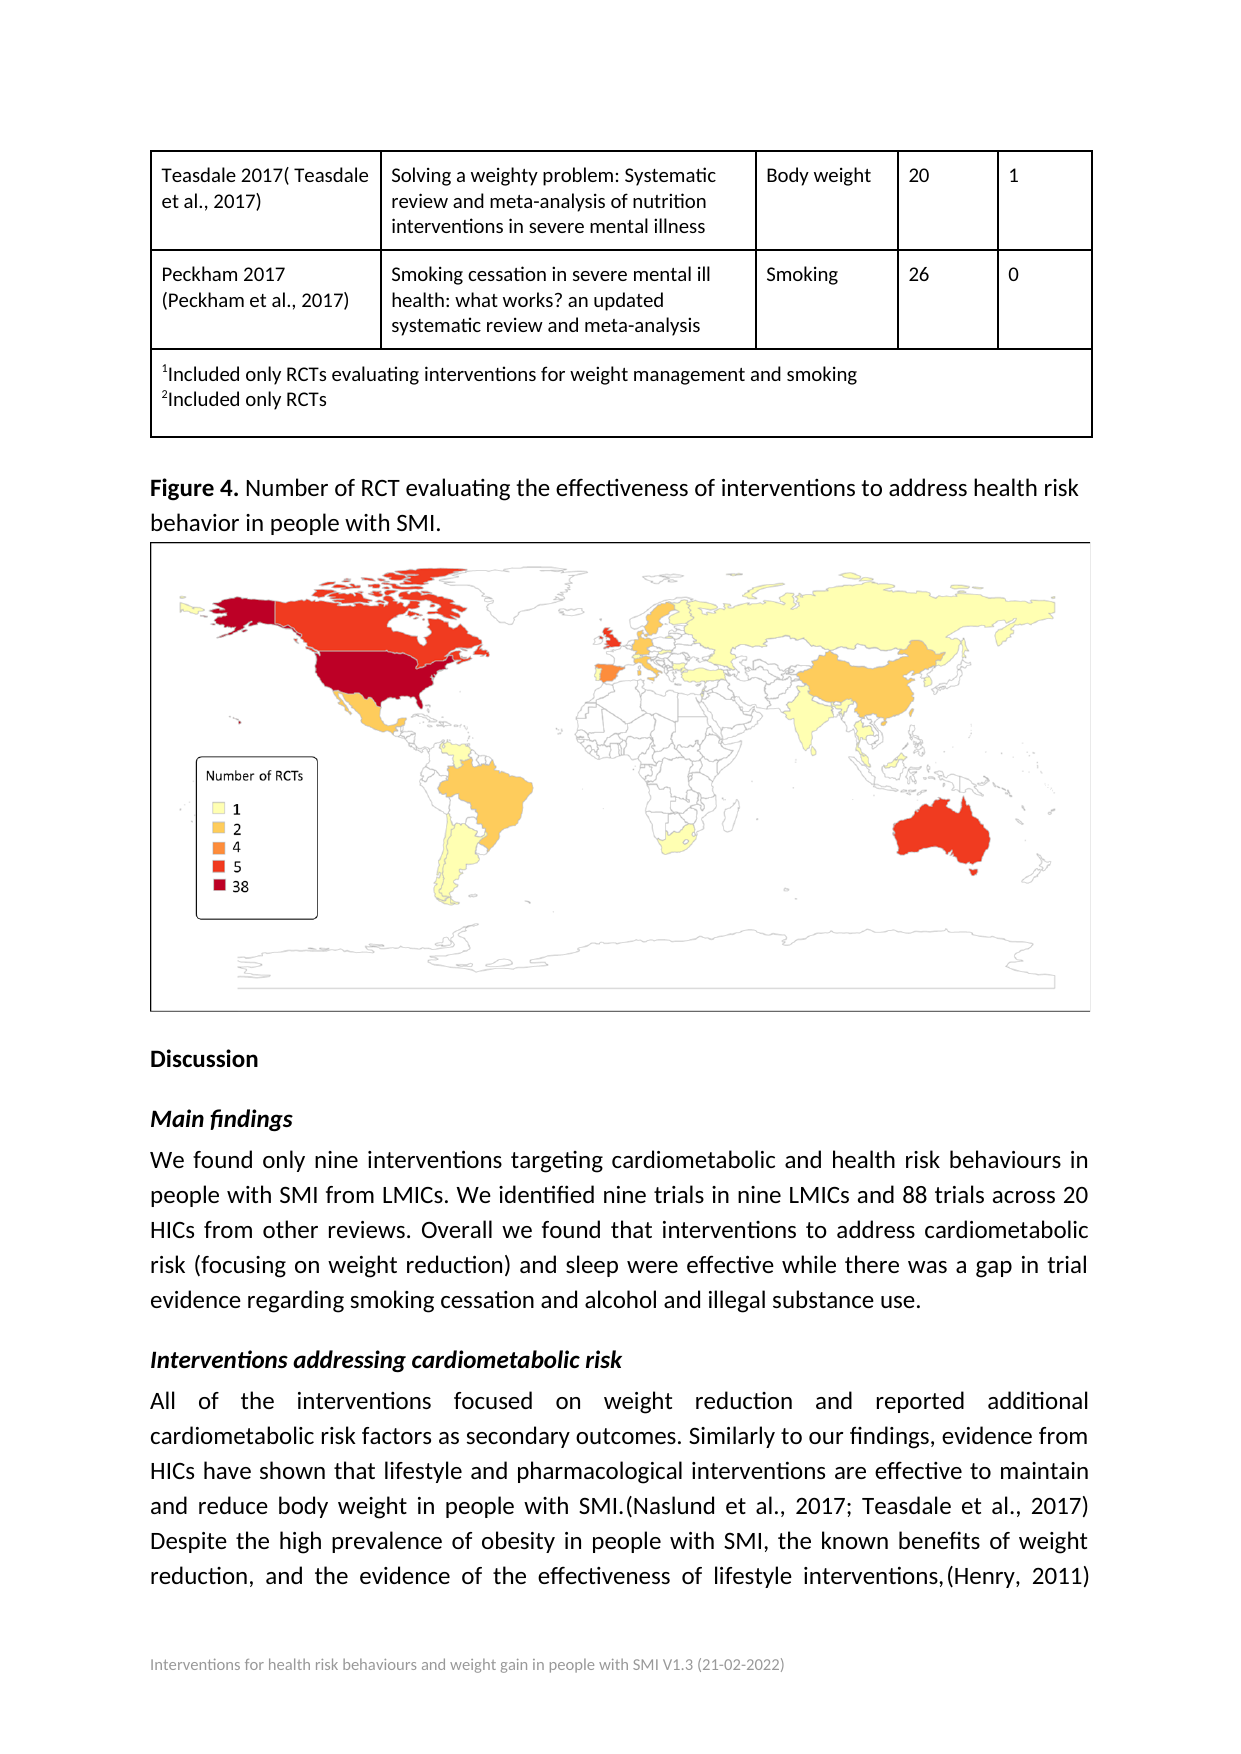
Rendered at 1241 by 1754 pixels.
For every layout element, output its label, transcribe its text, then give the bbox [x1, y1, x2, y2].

table_cell Peckham 2017 (Peckham et al., 2017) [152, 251, 380, 348]
text Figure 4. Number of RCT evaluating the effectiveness of interventions to address health risk behavior in people with SMI. [150, 473, 1090, 538]
table_cell Body weight [757, 152, 897, 249]
table_cell Teasdale 2017( Teasdale et al., 2017) [152, 152, 380, 249]
subtitle Interventions addressing cardiometabolic risk [150, 1344, 1090, 1375]
subtitle Discussion [150, 1043, 1090, 1073]
subtitle Main findings [150, 1103, 1090, 1133]
table_cell 26 [899, 251, 997, 348]
table_cell Smoking cessation in severe mental ill health: what works? an updated systematic review and meta-analysis [382, 251, 755, 348]
table_cell 1Included only RCTs evaluating interventions for weight management and smoking 2Included only RCTs [152, 350, 1091, 436]
table_cell 1 [999, 152, 1091, 249]
table_cell Solving a weighty problem: Systematic review and meta-analysis of nutrition interventions in severe mental illness [382, 152, 755, 249]
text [150, 1385, 1090, 1591]
text We found only nine interventions targeting cardiometabolic and health risk behaviours in people with SMI from LMICs. We identified nine trials in nine LMICs and 88 trials across 20 HICs from other reviews. Overall we found that interventions to address cardiometabolic risk (focusing on weight reduction) and sleep were effective while there was a gap in trial evidence regarding smoking cessation and alcohol and illegal substance use. [150, 1144, 1090, 1315]
picture [150, 542, 1091, 1014]
table_cell 20 [899, 152, 997, 249]
table_cell 0 [999, 251, 1091, 348]
table_cell Smoking [757, 251, 897, 348]
